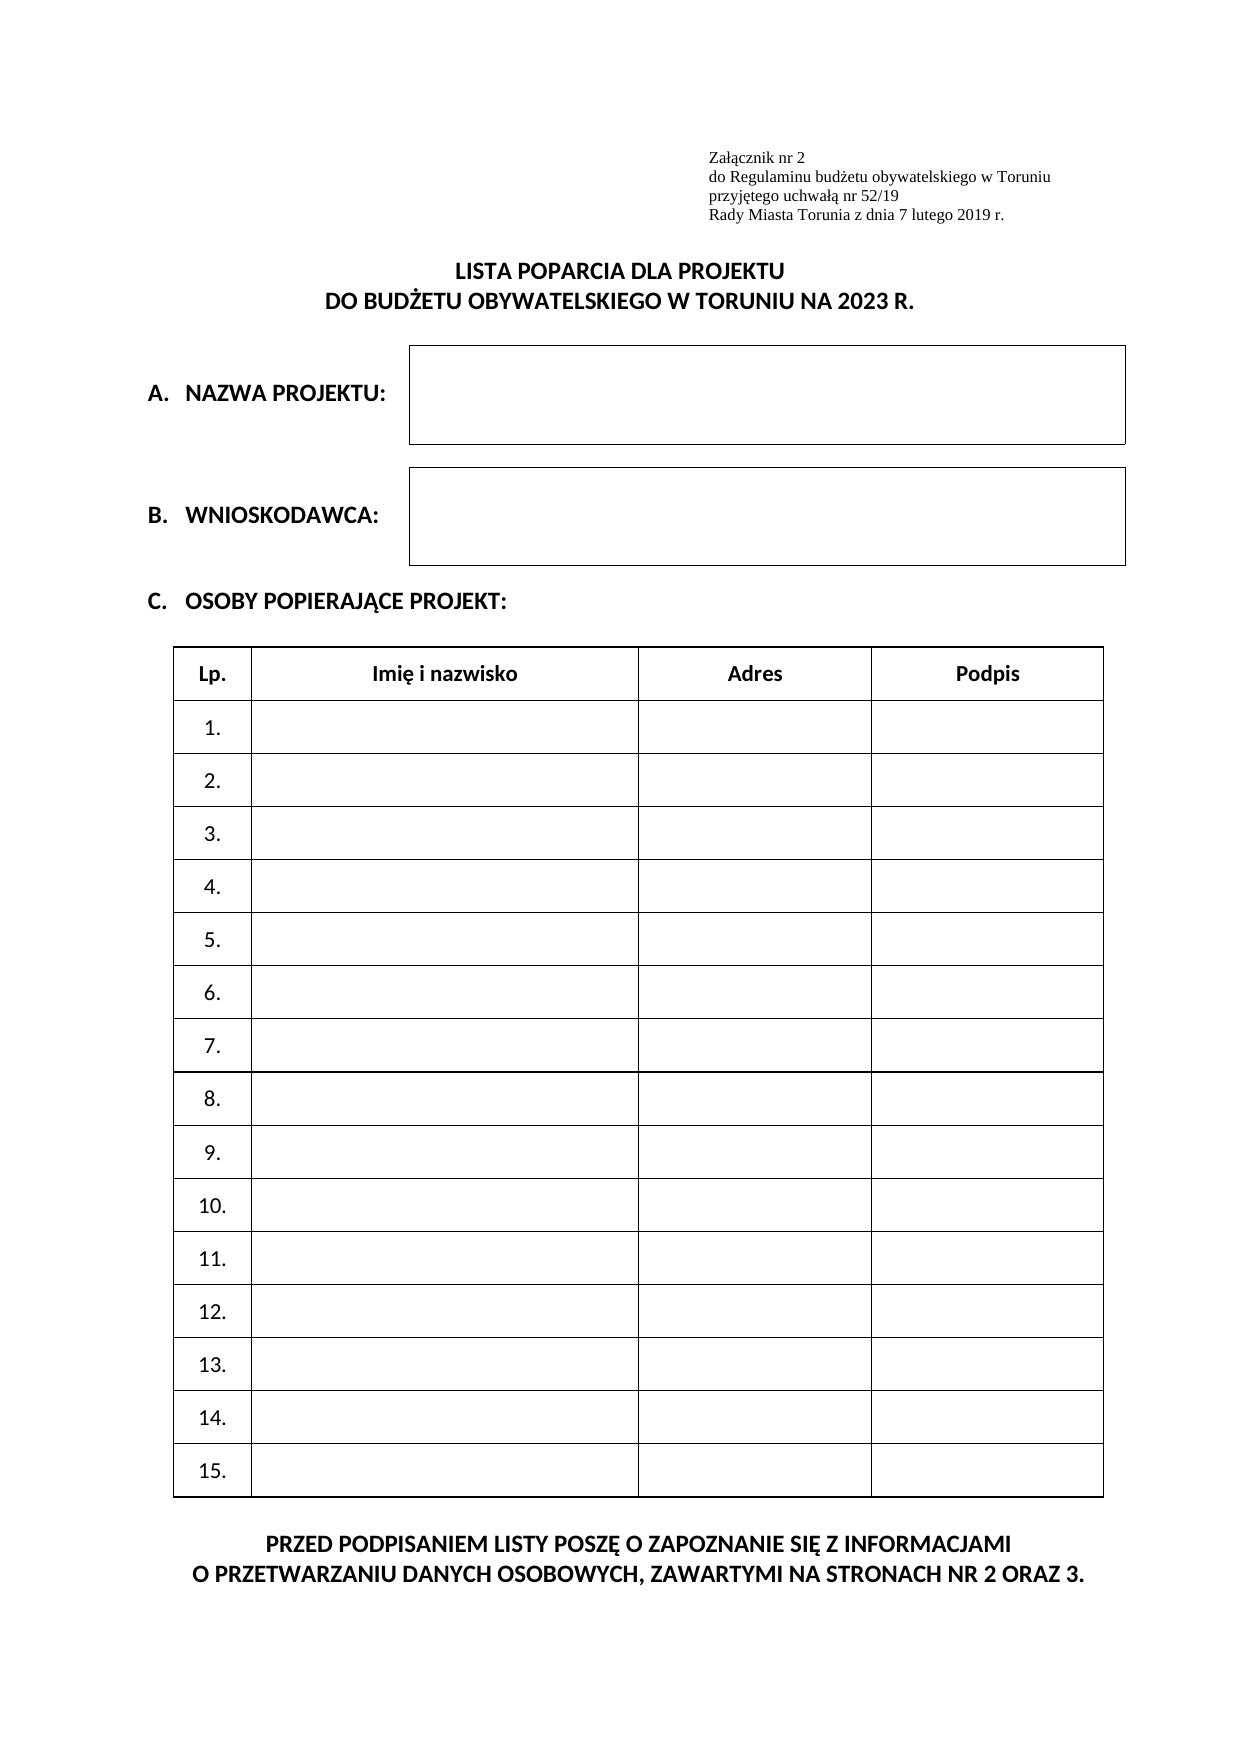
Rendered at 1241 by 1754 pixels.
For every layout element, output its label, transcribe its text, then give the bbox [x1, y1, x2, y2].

table_cell [639, 913, 871, 965]
table_cell [252, 1073, 638, 1124]
table_cell [252, 1179, 638, 1231]
table_cell [639, 1338, 871, 1390]
text DO BUDŻETU OBYWATELSKIEGO W TORUNIU NA 2023 R. [148, 285, 1093, 316]
table_cell 9. [174, 1126, 251, 1178]
table_cell 6. [174, 966, 251, 1018]
table_cell [639, 860, 871, 912]
table_cell [872, 860, 1103, 912]
table_cell [872, 1073, 1103, 1124]
table_cell [639, 701, 871, 753]
table_cell 10. [174, 1179, 251, 1231]
table_header Adres [639, 648, 871, 699]
table_cell [872, 1338, 1103, 1390]
table_cell [639, 966, 871, 1018]
table_cell 15. [174, 1444, 251, 1496]
table_cell [252, 807, 638, 859]
table_header Imię i nazwisko [252, 648, 638, 699]
table_cell [872, 1179, 1103, 1231]
table_cell [252, 1019, 638, 1071]
table_cell 3. [174, 807, 251, 859]
table_cell 11. [174, 1232, 251, 1284]
table_cell [872, 701, 1103, 753]
table_cell 1. [174, 701, 251, 753]
table_cell 7. [174, 1019, 251, 1071]
table_cell [252, 1126, 638, 1178]
table_cell [872, 1285, 1103, 1337]
table_cell 5. [174, 913, 251, 965]
list OSOBY POPIERAJĄCE PROJEKT: [148, 585, 1093, 616]
text LISTA POPARCIA DLA PROJEKTU [148, 255, 1093, 285]
table_cell [252, 701, 638, 753]
text Rady Miasta Torunia z dnia 7 lutego 2019 r. [148, 205, 1093, 224]
table_cell [252, 1444, 638, 1496]
table_cell [872, 1126, 1103, 1178]
table_cell [872, 1232, 1103, 1284]
text do Regulaminu budżetu obywatelskiego w Toruniu [148, 167, 1093, 186]
table_cell [252, 1338, 638, 1390]
table_cell 4. [174, 860, 251, 912]
table_header Podpis [872, 648, 1103, 699]
table_cell 14. [174, 1391, 251, 1443]
table_cell [252, 913, 638, 965]
table_cell [639, 1444, 871, 1496]
table_cell [252, 1232, 638, 1284]
table_cell [639, 1285, 871, 1337]
table_cell [639, 1232, 871, 1284]
table_cell 12. [174, 1285, 251, 1337]
table_cell [872, 1391, 1103, 1443]
table_cell [872, 1444, 1103, 1496]
table_cell [252, 1285, 638, 1337]
table_cell [639, 1126, 871, 1178]
text przyjętego uchwałą nr 52/19 [148, 186, 1093, 205]
table_cell [252, 860, 638, 912]
table_cell [639, 754, 871, 806]
list NAZWA PROJEKTU: [148, 377, 1093, 407]
table_cell [639, 1073, 871, 1124]
table_cell 13. [174, 1338, 251, 1390]
list WNIOSKODAWCA: [148, 499, 1093, 529]
table_cell 8. [174, 1073, 251, 1124]
table_cell [639, 1391, 871, 1443]
table_cell [639, 1019, 871, 1071]
table_cell [252, 754, 638, 806]
table_cell [872, 1019, 1103, 1071]
table_cell [639, 1179, 871, 1231]
table_cell [639, 807, 871, 859]
table_cell [872, 754, 1103, 806]
table_cell [872, 807, 1103, 859]
table_cell [872, 913, 1103, 965]
table_header Lp. [174, 648, 251, 699]
text PRZED PODPISANIEM LISTY POSZĘ O ZAPOZNANIE SIĘ Z INFORMACJAMI O PRZETWARZANIU DANYCH OSOBOWYCH, ZAWARTYMI NA STRONACH NR 2 ORAZ 3. [185, 1528, 1093, 1589]
table_cell [872, 966, 1103, 1018]
text Załącznik nr 2 [148, 148, 1093, 167]
table_cell 2. [174, 754, 251, 806]
table_cell [252, 966, 638, 1018]
table_cell [252, 1391, 638, 1443]
